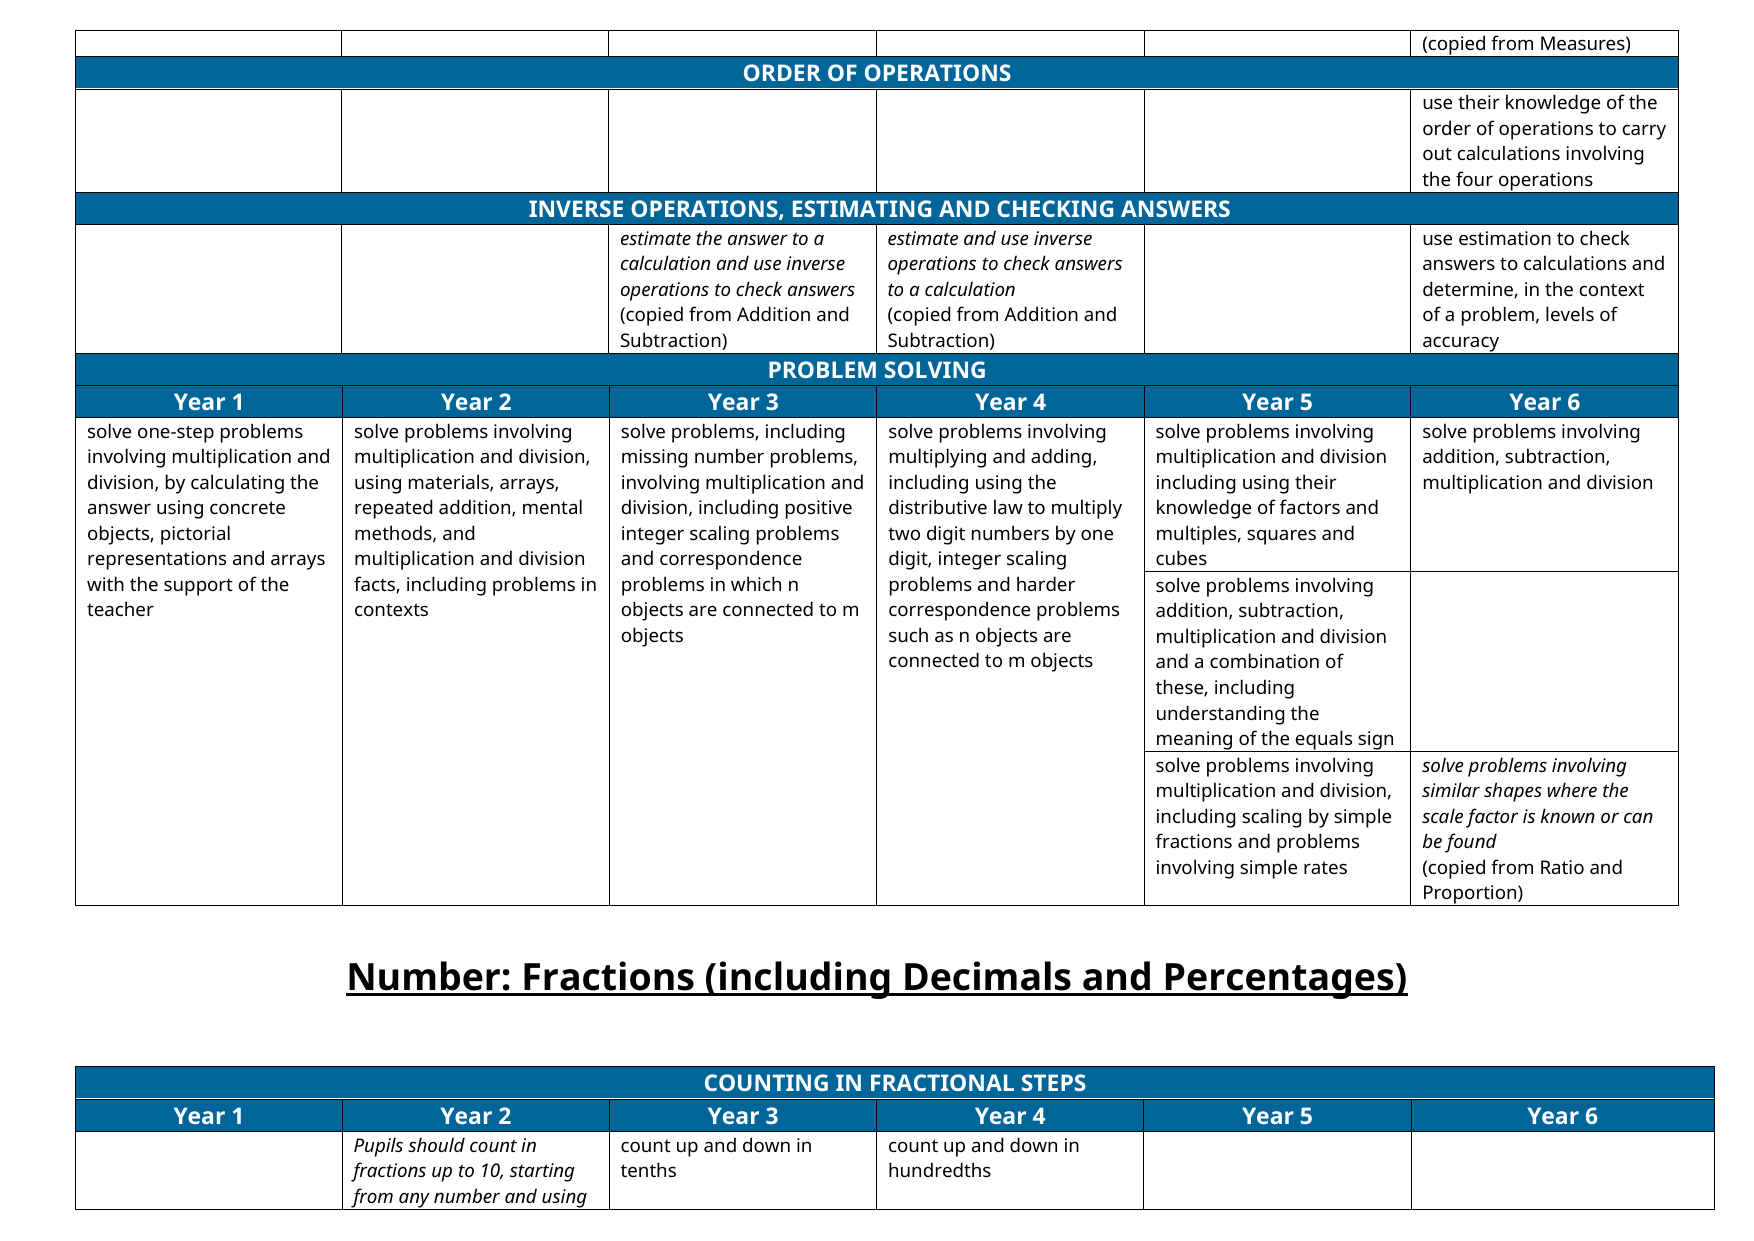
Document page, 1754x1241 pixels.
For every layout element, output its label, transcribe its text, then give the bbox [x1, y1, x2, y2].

table_cell [877, 90, 1144, 192]
table_cell [1145, 90, 1410, 192]
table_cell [1145, 31, 1410, 56]
table_cell solve problems, including missing number problems, involving multiplication and division, including positive integer scaling problems and correspondence problems in which n objects are connected to m objects [610, 418, 876, 905]
table_cell solve problems involving addition, subtraction, multiplication and division and a combination of these, including understanding the meaning of the equals sign [1145, 572, 1410, 751]
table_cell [343, 1132, 609, 1208]
table_cell Year 4 [877, 386, 1144, 417]
table_cell Year 1 [76, 1100, 342, 1131]
table_cell Year 6 [1411, 386, 1678, 417]
table_cell [609, 31, 876, 56]
table_cell INVERSE OPERATIONS, ESTIMATING AND CHECKING ANSWERS [76, 193, 1678, 224]
table_cell Year 5 [1144, 1100, 1411, 1131]
table_cell Year 6 [1412, 1100, 1714, 1131]
table_cell solve problems involving multiplication and division including using their knowledge of factors and multiples, squares and cubes [1145, 418, 1410, 571]
table_cell Year 5 [1145, 386, 1410, 417]
table_cell Year 1 [76, 386, 342, 417]
table_cell PROBLEM SOLVING [76, 354, 1678, 385]
table_cell Year 3 [610, 1100, 876, 1131]
table_cell use estimation to check answers to calculations and determine, in the context of a problem, levels of accuracy [1411, 225, 1678, 352]
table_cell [610, 1132, 876, 1208]
table_cell solve problems involving multiplication and division, using materials, arrays, repeated addition, mental methods, and multiplication and division facts, including problems in contexts [343, 418, 609, 905]
table_cell solve problems involving multiplying and adding, including using the distributive law to multiply two digit numbers by one digit, integer scaling problems and harder correspondence problems such as n objects are connected to m objects [877, 418, 1144, 905]
table_cell [1145, 225, 1410, 352]
table_cell [342, 225, 608, 352]
table_cell [342, 90, 608, 192]
table_header COUNTING IN FRACTIONAL STEPS [76, 1067, 1714, 1098]
table_cell estimate and use inverse operations to check answers to a calculation (copied from Addition and Subtraction) [877, 225, 1144, 352]
table_cell [1411, 572, 1678, 751]
table_cell [76, 90, 341, 192]
table_cell estimate the answer to a calculation and use inverse operations to check answers (copied from Addition and Subtraction) [609, 225, 876, 352]
text Number: Fractions (including Decimals and Percentages) [75, 950, 1679, 1001]
table_cell [342, 31, 608, 56]
table_cell solve problems involving similar shapes where the scale factor is known or can be found (copied from Ratio and Proportion) [1411, 752, 1678, 905]
table_cell ORDER OF OPERATIONS [76, 57, 1678, 88]
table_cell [877, 1132, 1143, 1208]
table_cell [1411, 31, 1678, 56]
table_cell [76, 225, 341, 352]
table_cell solve problems involving addition, subtraction, multiplication and division [1411, 418, 1678, 571]
table_cell [76, 1132, 342, 1208]
table_cell [76, 31, 341, 56]
table_cell [1144, 1132, 1411, 1208]
table_cell [609, 90, 876, 192]
table_cell Year 3 [610, 386, 876, 417]
table_cell Year 2 [343, 1100, 609, 1131]
table_cell [877, 31, 1144, 56]
table_cell use their knowledge of the order of operations to carry out calculations involving the four operations [1411, 90, 1678, 192]
table_cell solve problems involving multiplication and division, including scaling by simple fractions and problems involving simple rates [1145, 752, 1410, 905]
table_cell Year 2 [343, 386, 609, 417]
table_cell Year 4 [877, 1100, 1143, 1131]
table_cell solve one-step problems involving multiplication and division, by calculating the answer using concrete objects, pictorial representations and arrays with the support of the teacher [76, 418, 342, 905]
table_cell [1412, 1132, 1714, 1208]
